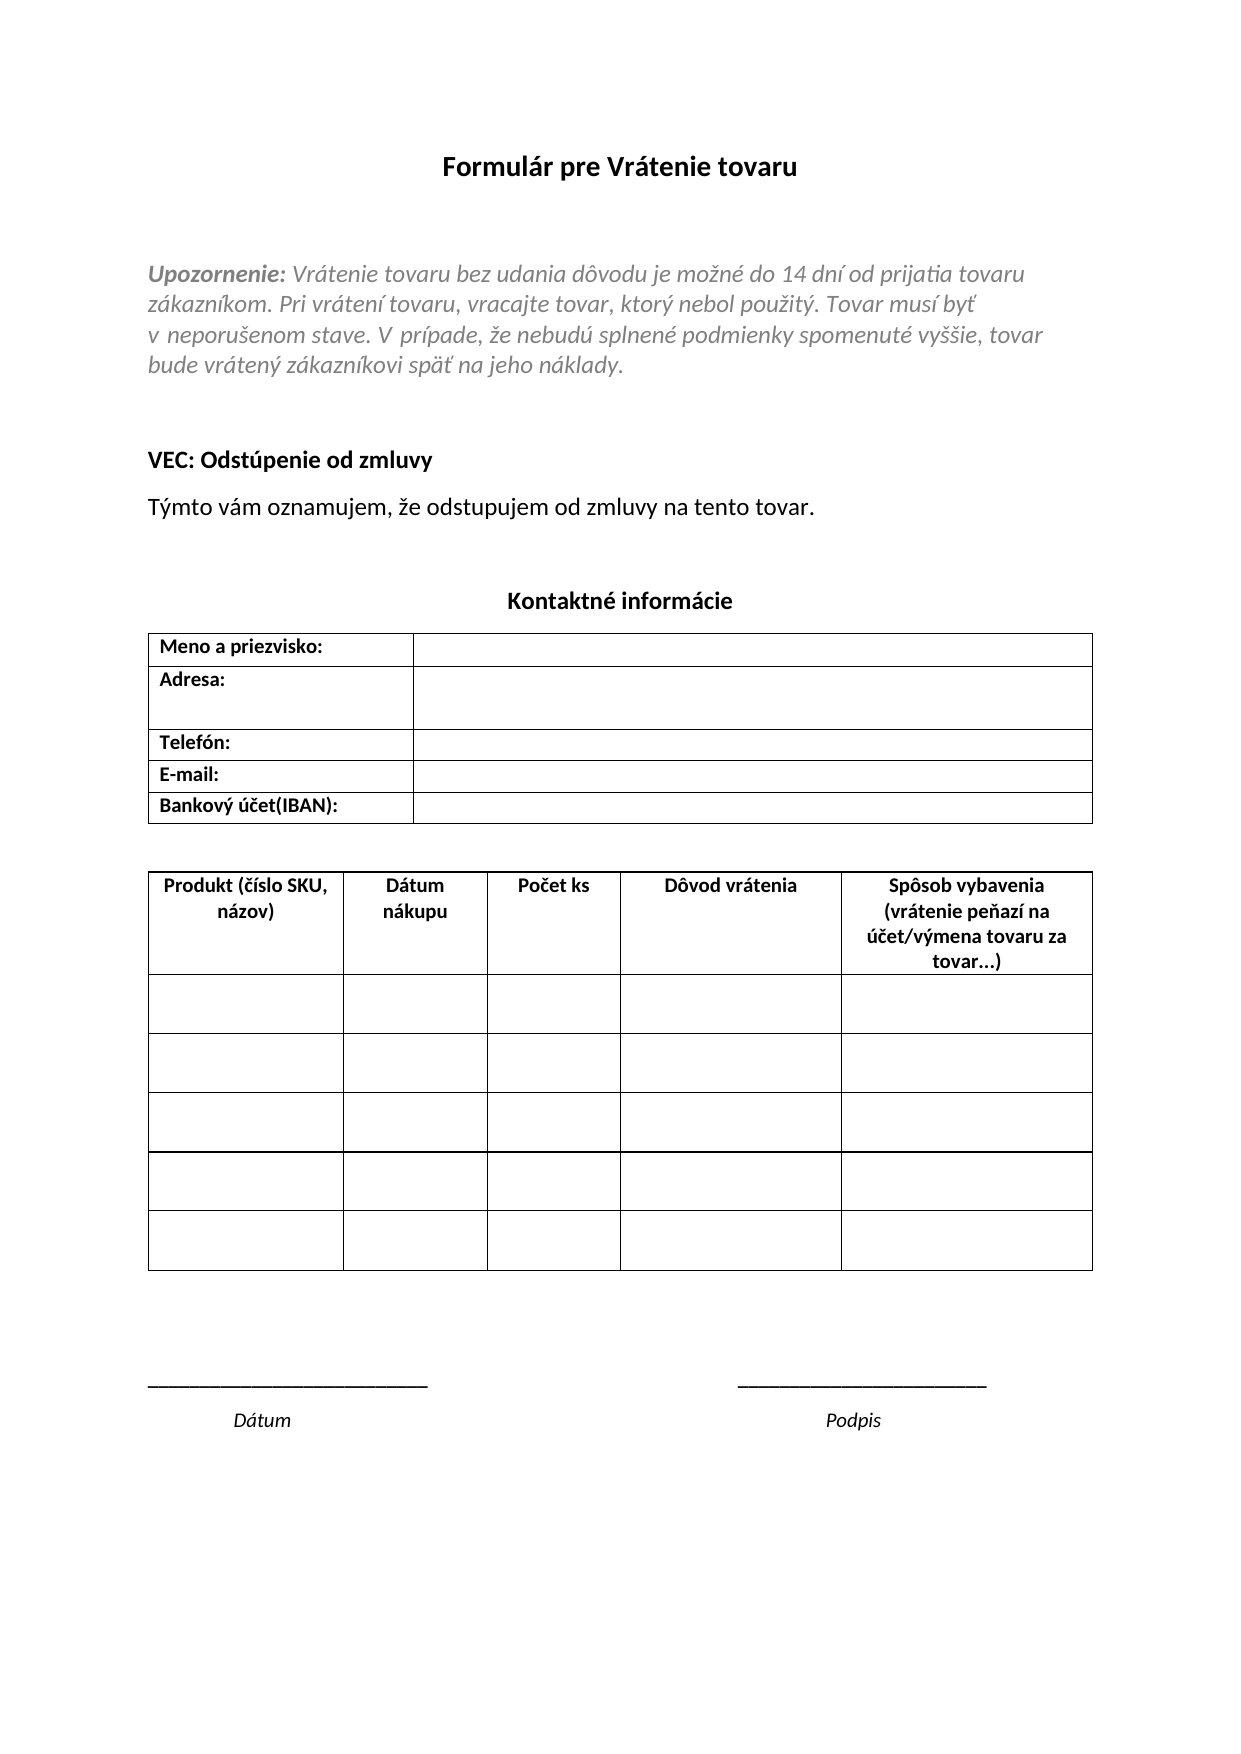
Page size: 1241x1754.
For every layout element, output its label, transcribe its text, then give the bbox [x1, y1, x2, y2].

table_cell [344, 1153, 487, 1210]
table_cell [149, 975, 343, 1033]
text Upozornenie: Vrátenie tovaru bez udania dôvodu je možné do 14 dní od prijatia tovaru zákazníkom. Pri vrátení tovaru, vracajte tovar, ktorý nebol použitý. Tovar musí byť v neporušenom stave. V prípade, že nebudú splnené podmienky spomenuté vyššie, tovar bude vrátený zákazníkovi späť na jeho náklady. [148, 258, 1093, 380]
table_header [414, 634, 1092, 666]
table_cell [149, 1093, 343, 1151]
table_cell [488, 1034, 620, 1092]
table_header Dôvod vrátenia [621, 873, 841, 974]
table_cell [621, 975, 841, 1033]
table_cell [344, 1093, 487, 1151]
text Formulár pre Vrátenie tovaru [148, 148, 1093, 183]
text VEC: Odstúpenie od zmluvy [148, 444, 1093, 474]
table_cell [842, 975, 1092, 1033]
table_cell [149, 1034, 343, 1092]
table_header Meno a priezvisko: [149, 634, 413, 666]
table_cell [842, 1034, 1092, 1092]
table_cell Bankový účet(IBAN): [149, 793, 413, 823]
table_cell [842, 1153, 1092, 1210]
table_cell [414, 667, 1092, 728]
table_cell Adresa: [149, 667, 413, 728]
table_cell [149, 1211, 343, 1269]
table_cell [621, 1211, 841, 1269]
table_cell [414, 761, 1092, 792]
table_cell [344, 975, 487, 1033]
table_cell [621, 1034, 841, 1092]
table_cell [344, 1034, 487, 1092]
text Kontaktné informácie [148, 585, 1093, 616]
table_cell [488, 1093, 620, 1151]
table_cell [488, 1153, 620, 1210]
table_header Dátum nákupu [344, 873, 487, 974]
table_header Spôsob vybavenia (vrátenie peňazí na účet/výmena tovaru za tovar...) [842, 873, 1092, 974]
table_cell [344, 1211, 487, 1269]
table_cell [488, 1211, 620, 1269]
table_cell [842, 1093, 1092, 1151]
table_header Produkt (číslo SKU, názov) [149, 873, 343, 974]
table_cell [414, 793, 1092, 823]
text ___________________________ ________________________ [148, 1365, 1093, 1390]
table_cell Telefón: [149, 730, 413, 760]
text Dátum Podpis [148, 1407, 1093, 1432]
table_cell [488, 975, 620, 1033]
table_cell E-mail: [149, 761, 413, 792]
table_cell [621, 1153, 841, 1210]
table_cell [149, 1153, 343, 1210]
table_cell [621, 1093, 841, 1151]
table_cell [842, 1211, 1092, 1269]
text Týmto vám oznamujem, že odstupujem od zmluvy na tento tovar. [148, 491, 1093, 521]
table_header Počet ks [488, 873, 620, 974]
table_cell [414, 730, 1092, 760]
